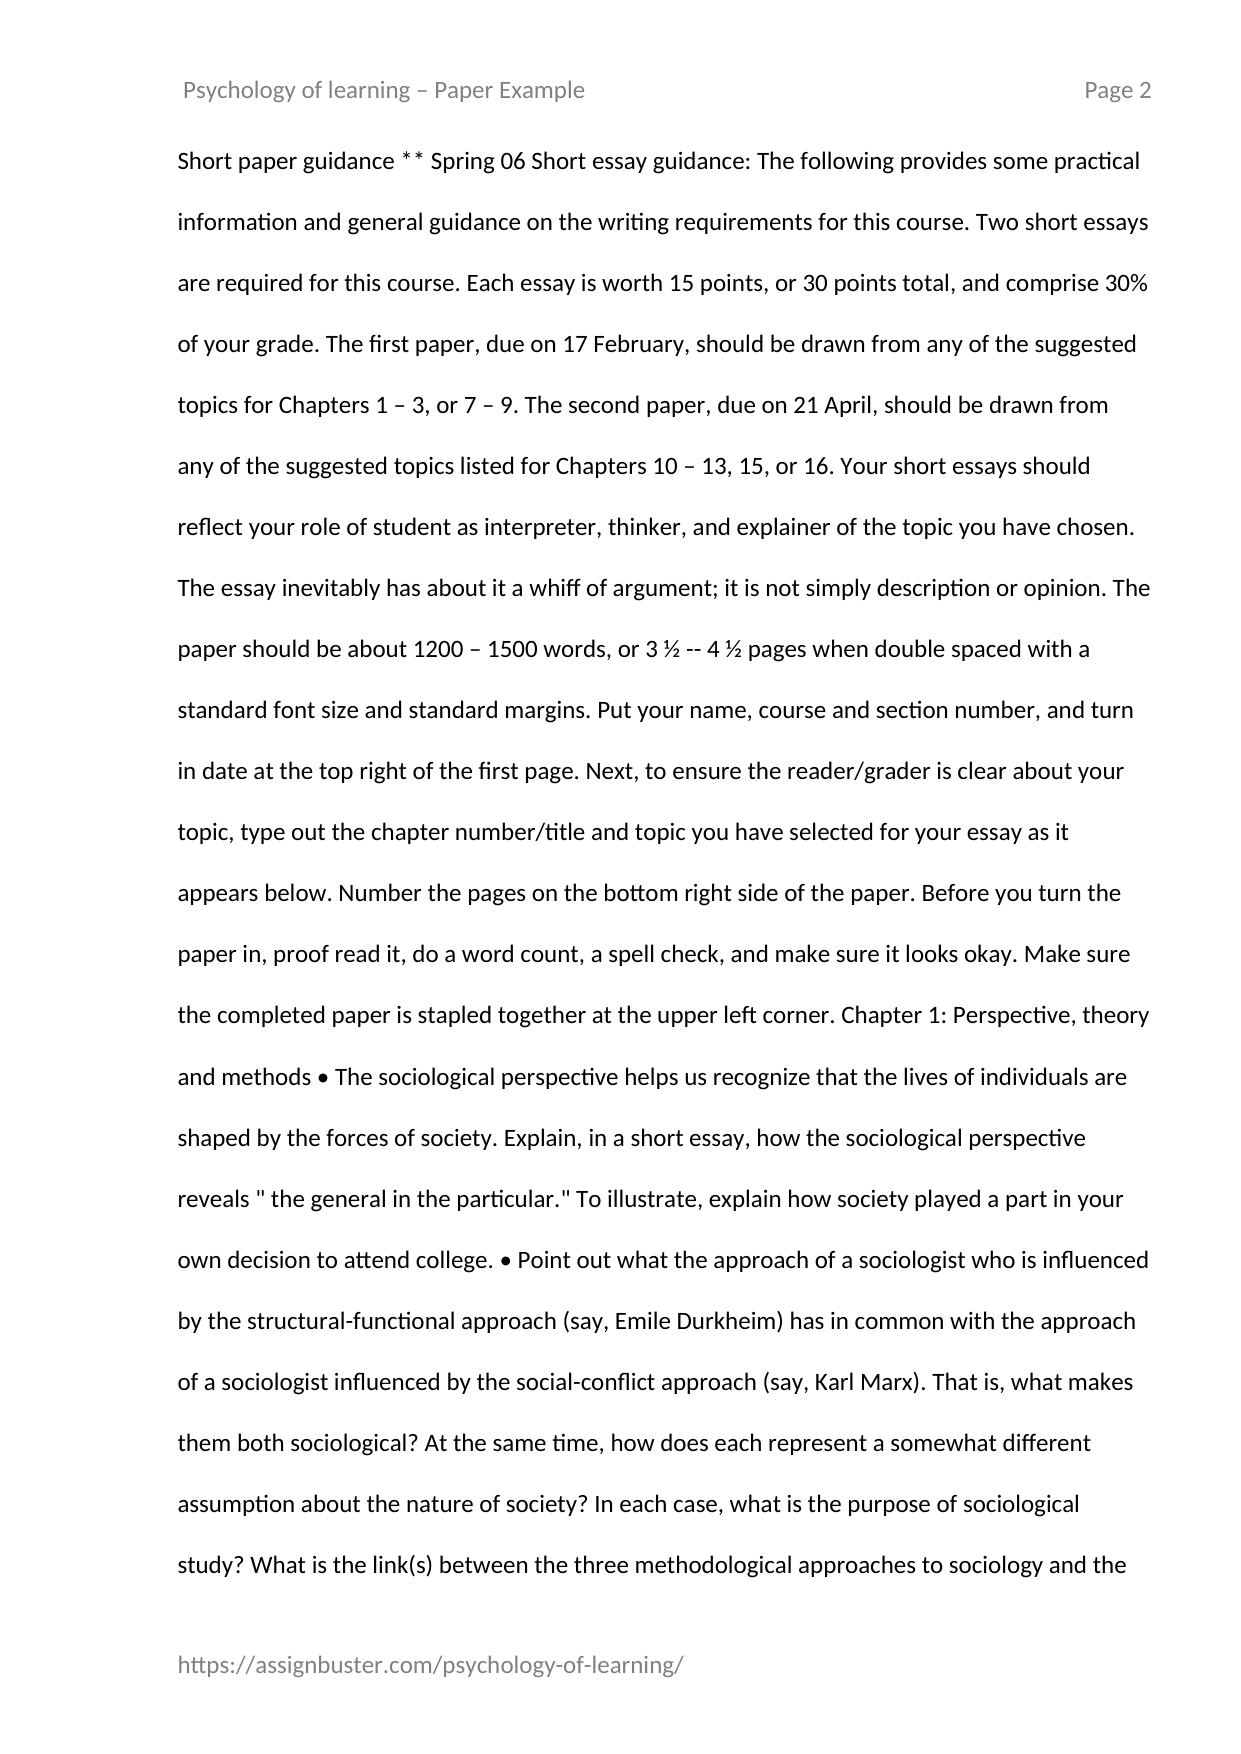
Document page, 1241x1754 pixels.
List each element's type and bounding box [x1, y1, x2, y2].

text [177, 145, 1152, 1579]
